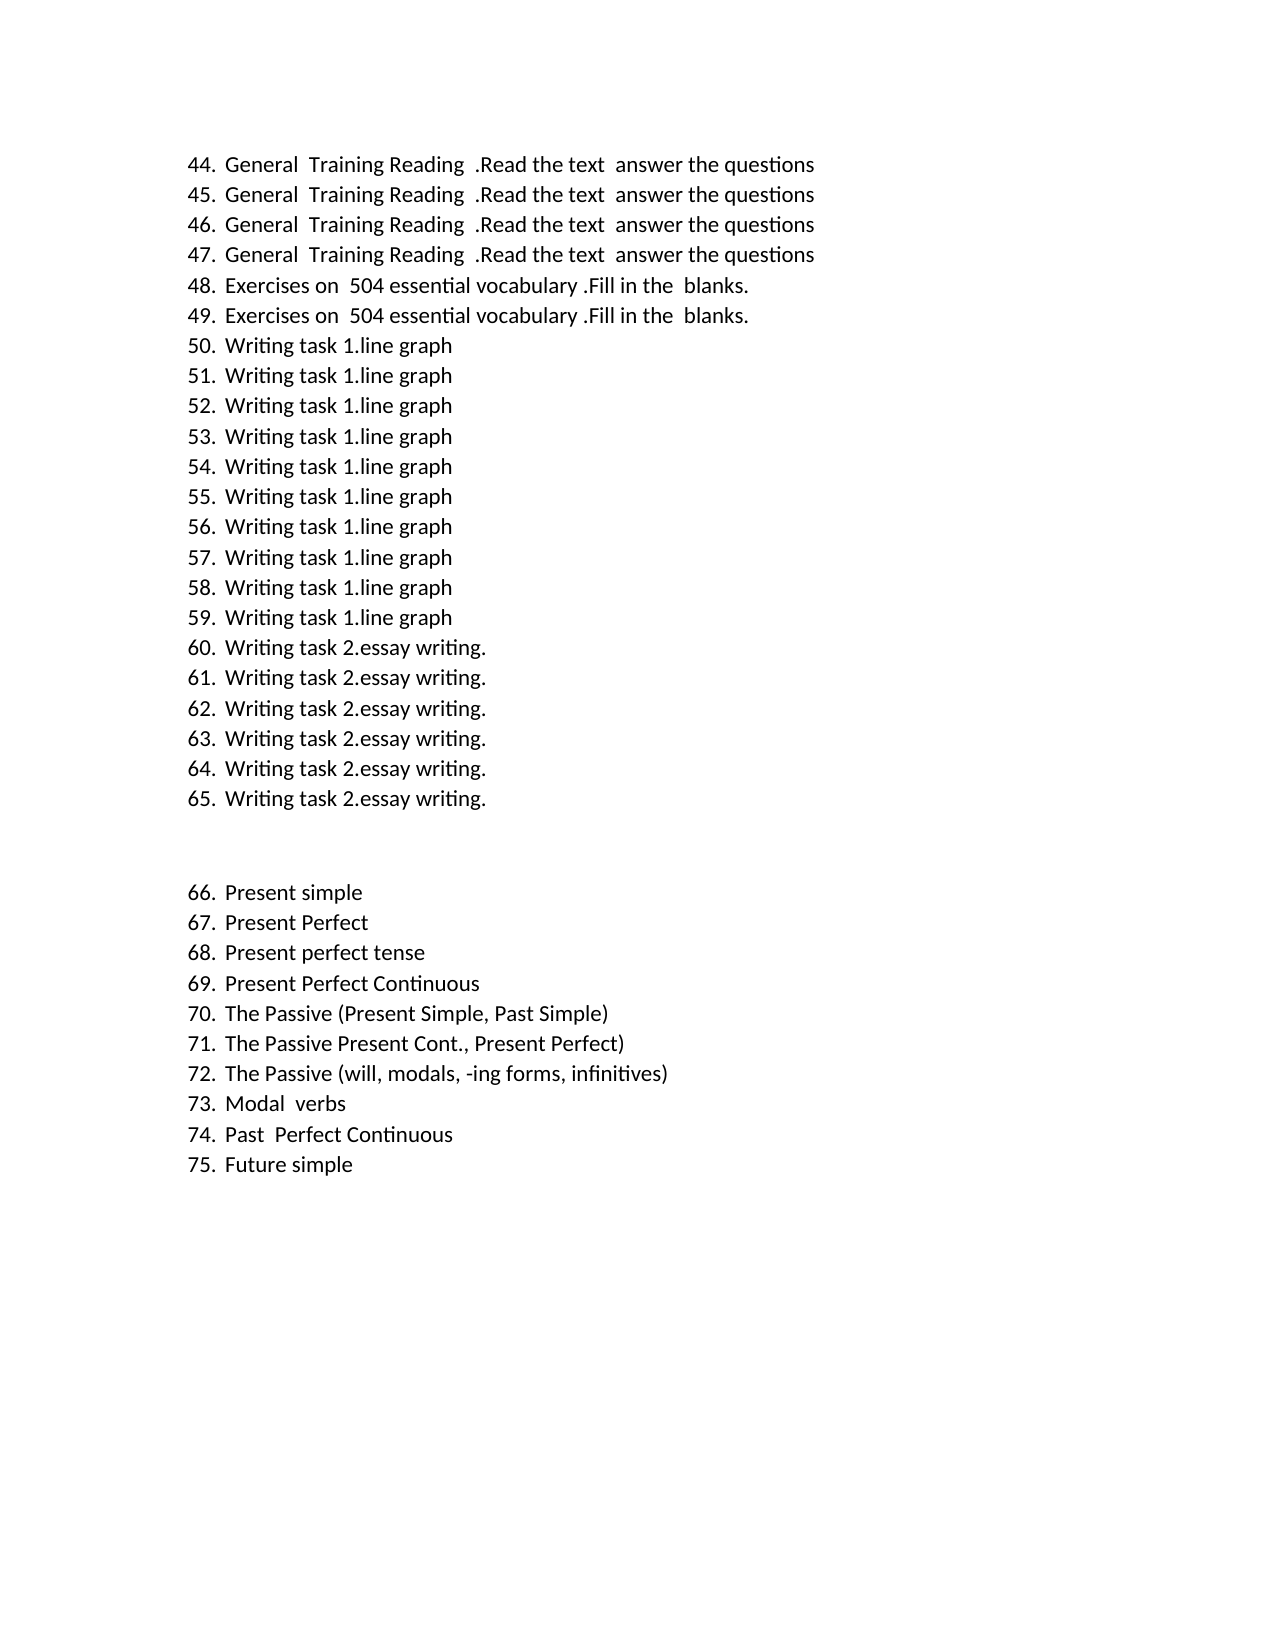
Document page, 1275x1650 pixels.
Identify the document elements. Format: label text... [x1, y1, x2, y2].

list Writing task 1.line graph [187, 573, 1125, 601]
list Writing task 2.essay writing. [187, 724, 1125, 752]
list Writing task 1.line graph [187, 392, 1125, 420]
list The Passive Present Cont., Present Perfect) [187, 1029, 1125, 1057]
list Present Perfect [187, 908, 1125, 936]
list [187, 150, 1125, 178]
list Writing task 1.line graph [187, 543, 1125, 571]
list Writing task 1.line graph [187, 361, 1125, 389]
list Writing task 2.essay writing. [187, 694, 1125, 722]
list The Passive (Present Simple, Past Simple) [187, 999, 1125, 1027]
list Writing task 1.line graph [187, 331, 1125, 359]
list Modal verbs [187, 1089, 1125, 1118]
list Present perfect tense [187, 938, 1125, 967]
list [187, 210, 1125, 238]
list General Training Reading .Read the text answer the questions [187, 241, 1125, 269]
list Writing task 1.line graph [187, 482, 1125, 510]
list Future simple [187, 1150, 1125, 1178]
list Present Perfect Continuous [187, 969, 1125, 997]
list Writing task 1.line graph [187, 512, 1125, 541]
list Writing task 1.line graph [187, 422, 1125, 450]
list Writing task 2.essay writing. [187, 754, 1125, 782]
list Past Perfect Continuous [187, 1120, 1125, 1148]
list Writing task 2.essay writing. [187, 633, 1125, 661]
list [187, 180, 1125, 208]
list Writing task 1.line graph [187, 603, 1125, 631]
list Exercises on 504 essential vocabulary .Fill in the blanks. [187, 301, 1125, 329]
list Exercises on 504 essential vocabulary .Fill in the blanks. [187, 271, 1125, 299]
list Writing task 2.essay writing. [187, 663, 1125, 692]
list The Passive (will, modals, -ing forms, infinitives) [187, 1059, 1125, 1087]
list Present simple [187, 878, 1125, 906]
list Writing task 2.essay writing. [187, 784, 1125, 812]
list Writing task 1.line graph [187, 452, 1125, 480]
